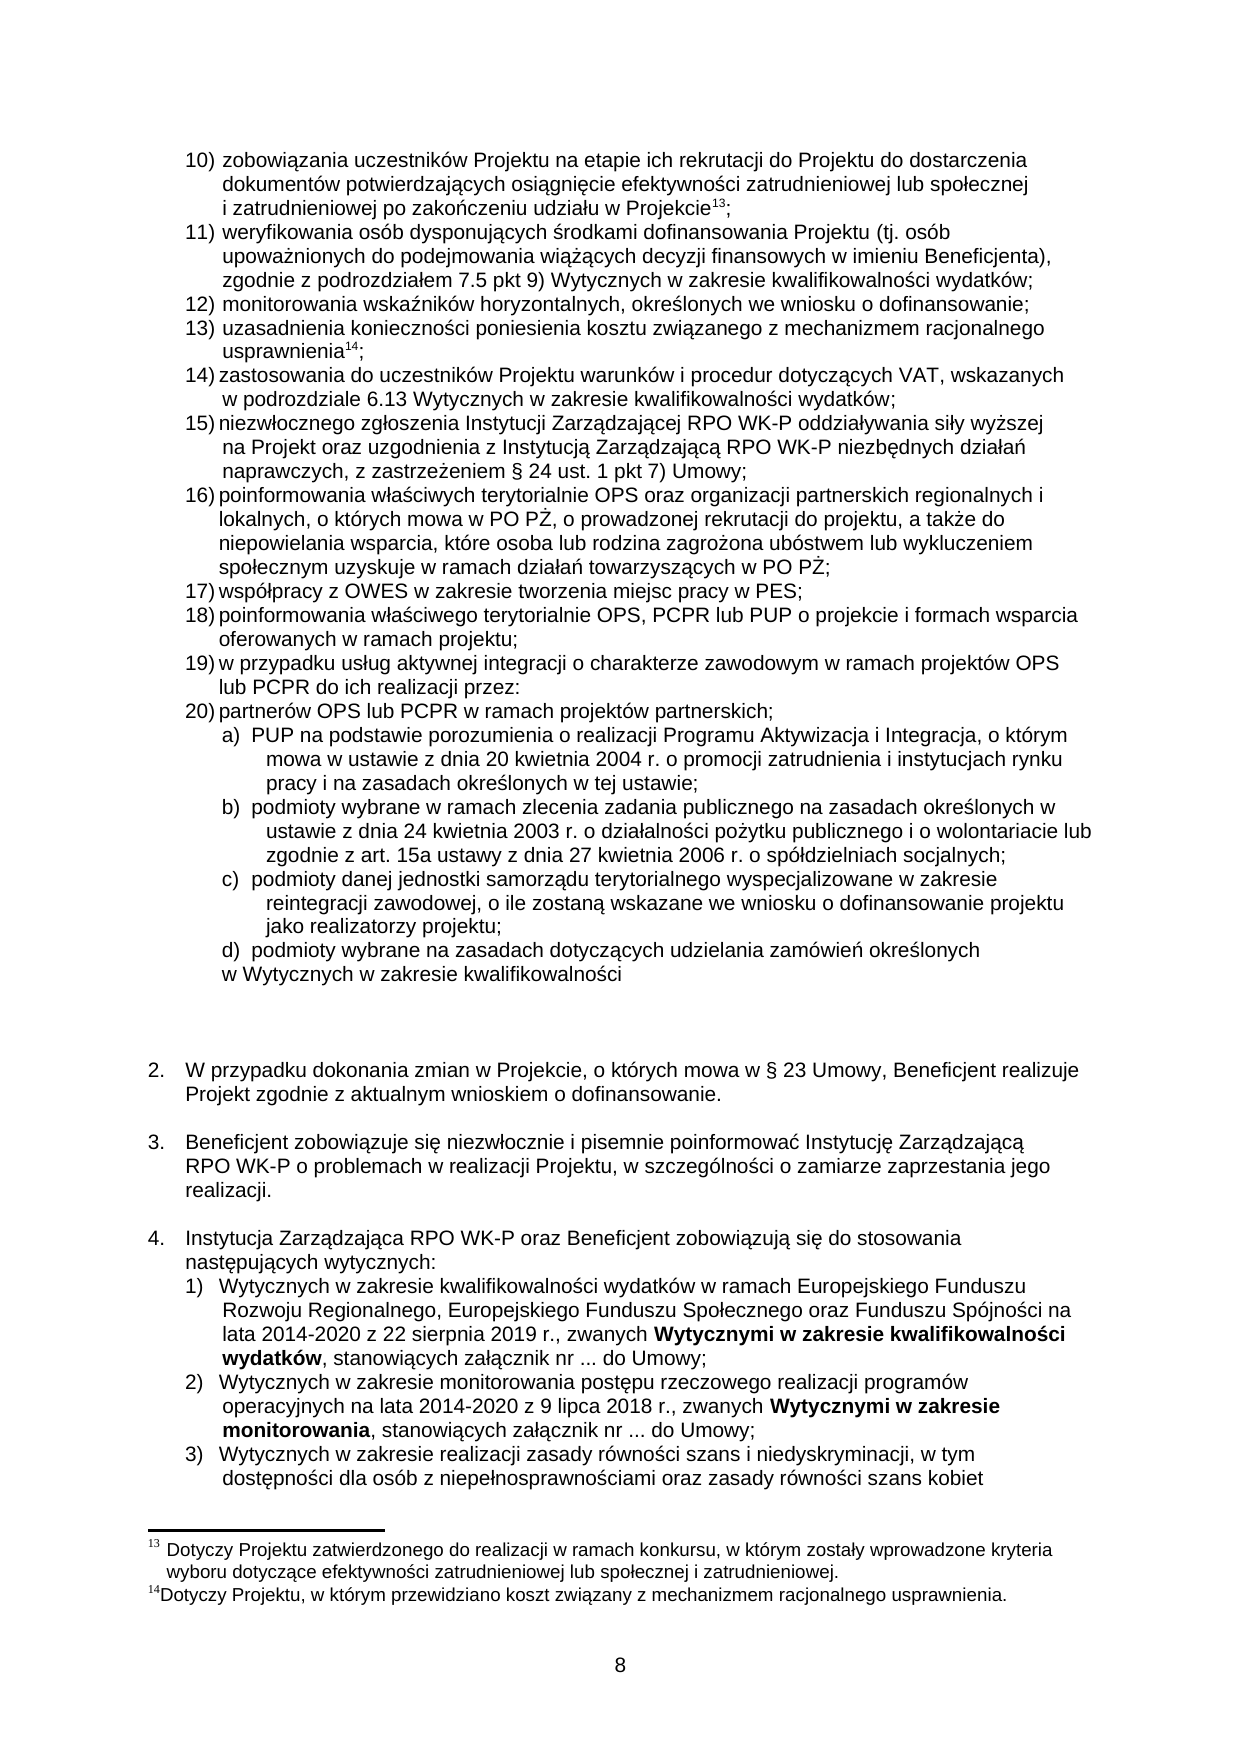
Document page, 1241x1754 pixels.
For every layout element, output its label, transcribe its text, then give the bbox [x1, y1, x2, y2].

list monitorowania wskaźników horyzontalnych, określonych we wniosku o dofinansowanie; [185, 291, 1092, 315]
list podmioty danej jednostki samorządu terytorialnego wyspecjalizowane w zakresie reintegracji zawodowej, o ile zostaną wskazane we wniosku o dofinansowanie projektu jako realizatorzy projektu; [222, 866, 1092, 938]
list uzasadnienia konieczności poniesienia kosztu związanego z mechanizmem racjonalnego usprawnienia; [185, 315, 1092, 363]
list podmioty wybrane w ramach zlecenia zadania publicznego na zasadach określonych w ustawie z dnia 24 kwietnia 2003 r. o działalności pożytku publicznego i o wolontariacie lub zgodnie z art. 15a ustawy z dnia 27 kwietnia 2006 r. o spółdzielniach socjalnych; [222, 794, 1092, 866]
text w Wytycznych w zakresie kwalifikowalności [222, 962, 1092, 986]
list W przypadku dokonania zmian w Projekcie, o których mowa w § 23 Umowy, Beneficjent realizuje Projekt zgodnie z aktualnym wnioskiem o dofinansowanie. [148, 1058, 1092, 1106]
list podmioty wybrane na zasadach dotyczących udzielania zamówień określonych [222, 938, 1092, 962]
list niezwłocznego zgłoszenia Instytucji Zarządzającej RPO WK-P oddziaływania siły wyższej na Projekt oraz uzgodnienia z Instytucją Zarządzającą RPO WK-P niezbędnych działań naprawczych, z zastrzeżeniem § 24 ust. 1 pkt 7) Umowy; [185, 411, 1092, 483]
list Wytycznych w zakresie kwalifikowalności wydatków w ramach Europejskiego Funduszu Rozwoju Regionalnego, Europejskiego Funduszu Społecznego oraz Funduszu Spójności na lata 2014-2020 z 22 sierpnia 2019 r., zwanych Wytycznymi w zakresie kwalifikowalności wydatków, stanowiących załącznik nr ... do Umowy; [185, 1274, 1092, 1369]
list zastosowania do uczestników Projektu warunków i procedur dotyczących VAT, wskazanych w podrozdziale 6.13 Wytycznych w zakresie kwalifikowalności wydatków; [185, 363, 1092, 411]
list zobowiązania uczestników Projektu na etapie ich rekrutacji do Projektu do dostarczenia dokumentów potwierdzających osiągnięcie efektywności zatrudnieniowej lub społecznej i zatrudnieniowej po zakończeniu udziału w Projekcie; [185, 148, 1092, 219]
list Wytycznych w zakresie monitorowania postępu rzeczowego realizacji programów operacyjnych na lata 2014-2020 z 9 lipca 2018 r., zwanych Wytycznymi w zakresie monitorowania, stanowiących załącznik nr ... do Umowy; [185, 1369, 1092, 1441]
list partnerów OPS lub PCPR w ramach projektów partnerskich; [185, 699, 1092, 723]
list w przypadku usług aktywnej integracji o charakterze zawodowym w ramach projektów OPS lub PCPR do ich realizacji przez: [185, 651, 1092, 699]
list weryfikowania osób dysponujących środkami dofinansowania Projektu (tj. osób upoważnionych do podejmowania wiążących decyzji finansowych w imieniu Beneficjenta), zgodnie z podrozdziałem 7.5 pkt 9) Wytycznych w zakresie kwalifikowalności wydatków; [185, 219, 1092, 291]
list Beneficjent zobowiązuje się niezwłocznie i pisemnie poinformować Instytucję Zarządzającą RPO WK-P o problemach w realizacji Projektu, w szczególności o zamiarze zaprzestania jego realizacji. [148, 1130, 1092, 1202]
list współpracy z OWES w zakresie tworzenia miejsc pracy w PES; [185, 579, 1092, 603]
list Instytucja Zarządzająca RPO WK-P oraz Beneficjent zobowiązują się do stosowania następujących wytycznych: [148, 1226, 1092, 1274]
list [185, 1441, 1092, 1489]
list poinformowania właściwych terytorialnie OPS oraz organizacji partnerskich regionalnych i lokalnych, o których mowa w PO PŻ, o prowadzonej rekrutacji do projektu, a także do niepowielania wsparcia, które osoba lub rodzina zagrożona ubóstwem lub wykluczeniem społecznym uzyskuje w ramach działań towarzyszących w PO PŻ; [185, 483, 1092, 579]
list poinformowania właściwego terytorialnie OPS, PCPR lub PUP o projekcie i formach wsparcia oferowanych w ramach projektu; [185, 603, 1092, 651]
list PUP na podstawie porozumienia o realizacji Programu Aktywizacja i Integracja, o którym mowa w ustawie z dnia 20 kwietnia 2004 r. o promocji zatrudnienia i instytucjach rynku pracy i na zasadach określonych w tej ustawie; [222, 723, 1092, 794]
